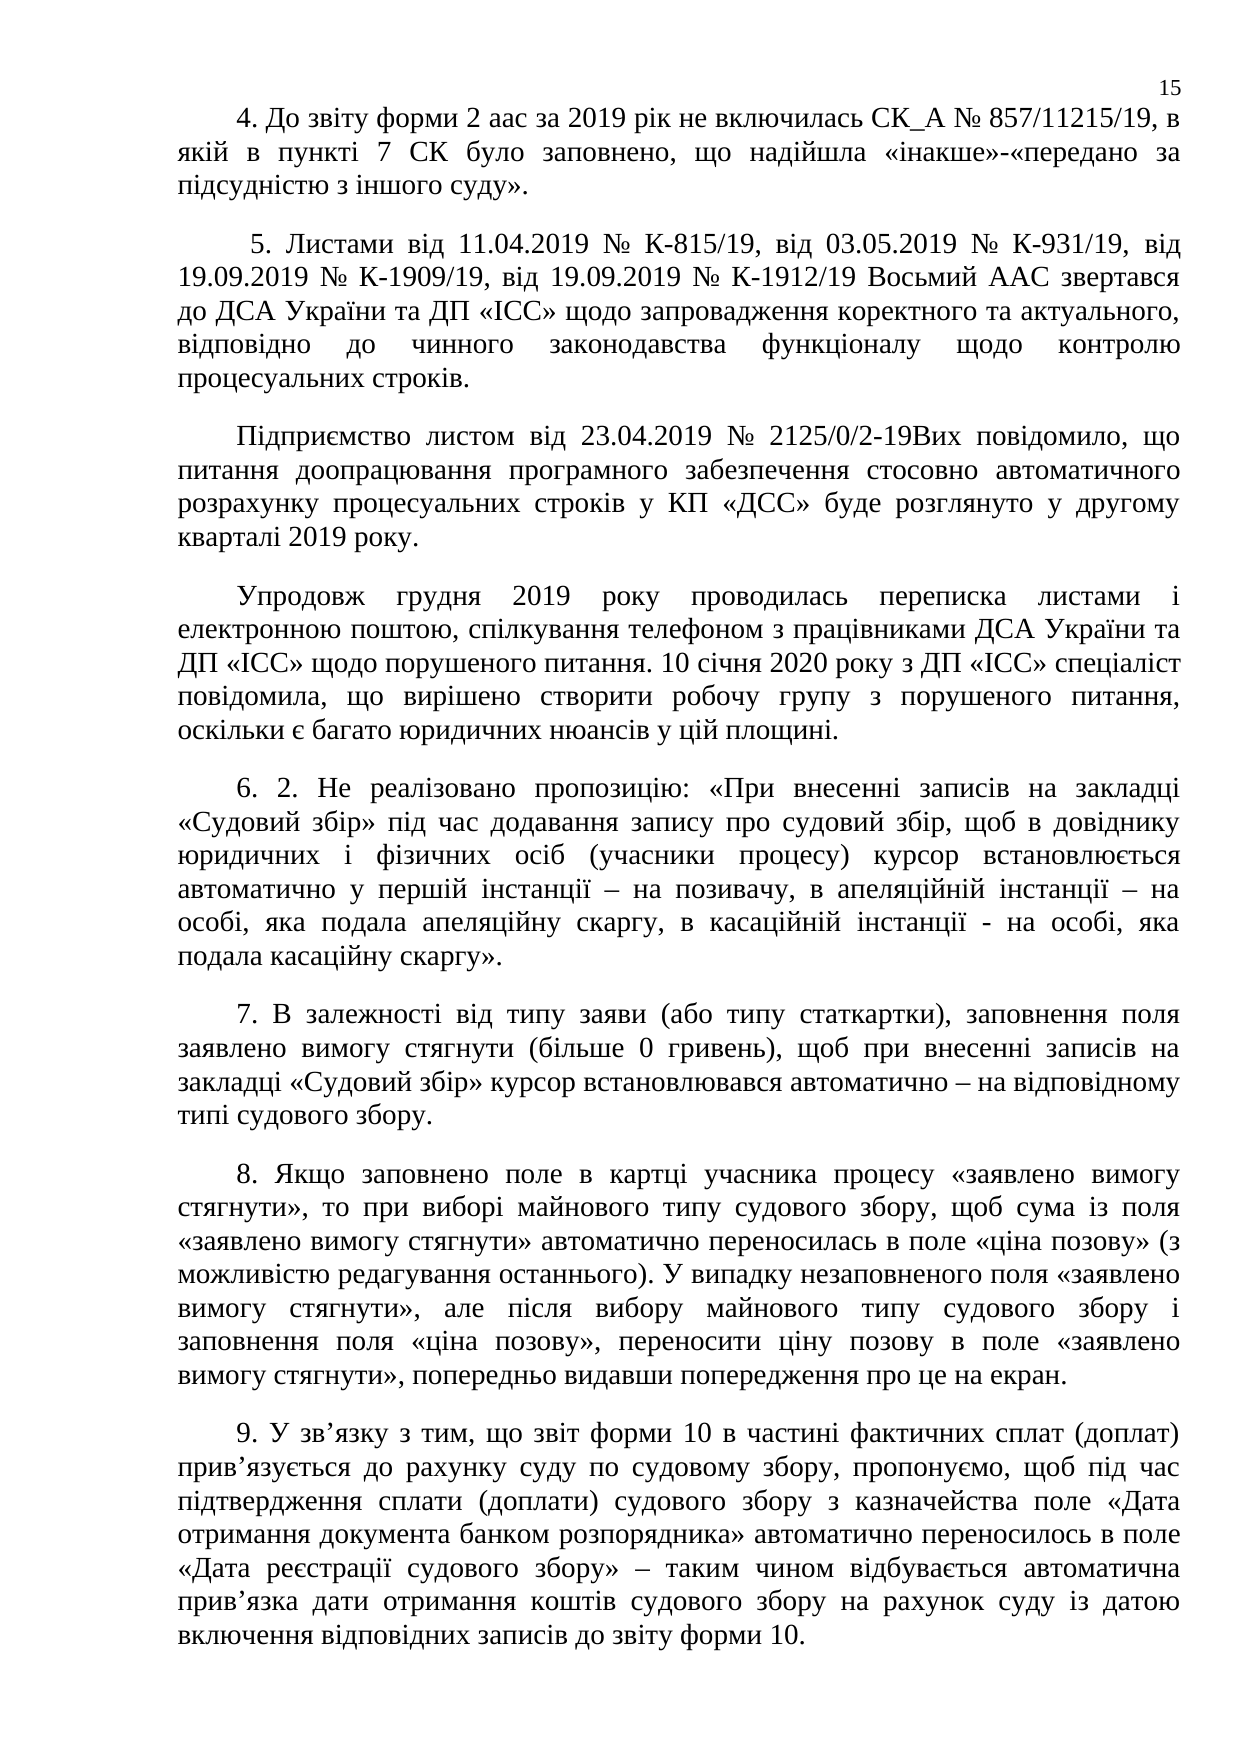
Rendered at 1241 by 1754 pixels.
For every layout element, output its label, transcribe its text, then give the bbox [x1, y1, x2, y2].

text 5. Листами від 11.04.2019 № К-815/19, від 03.05.2019 № К-931/19, від 19.09.2019 № К-1909/19, від 19.09.2019 № К-1912/19 Восьмий ААС звертався до ДСА України та ДП «ІСС» щодо запровадження коректного та актуального, відповідно до чинного законодавства функціоналу щодо контролю процесуальних строків. [177, 226, 1181, 393]
text 6. 2. Не реалізовано пропозицію: «При внесенні записів на закладці «Судовий збір» під час додавання запису про судовий збір, щоб в довіднику юридичних і фізичних осіб (учасники процесу) курсор встановлюється автоматично у першій інстанції – на позивачу, в апеляційній інстанції – на особі, яка подала апеляційну скаргу, в касаційній інстанції - на особі, яка подала касаційну скаргу». [177, 770, 1181, 972]
text 9. У зв’язку з тим, що звіт форми 10 в частині фактичних сплат (доплат) прив’язується до рахунку суду по судовому збору, пропонуємо, щоб під час підтвердження сплати (доплати) судового збору з казначейства поле «Дата отримання документа банком розпорядника» автоматично переносилось в поле «Дата реєстрації судового збору» – таким чином відбувається автоматична прив’язка дати отримання коштів судового збору на рахунок суду із датою включення відповідних записів до звіту форми 10. [177, 1416, 1181, 1650]
text 7. В залежності від типу заяви (або типу статкартки), заповнення поля заявлено вимогу стягнути (більше 0 гривень), щоб при внесенні записів на закладці «Судовий збір» курсор встановлювався автоматично – на відповідному типі судового збору. [177, 997, 1181, 1131]
text 4. До звіту форми 2 аас за 2019 рік не включилась СК_А № 857/11215/19, в якій в пункті 7 СК було заповнено, що надійшла «інакше»-«передано за підсудністю з іншого суду». [177, 100, 1181, 201]
text 8. Якщо заповнено поле в картці учасника процесу «заявлено вимогу стягнути», то при виборі майнового типу судового збору, щоб сума із поля «заявлено вимогу стягнути» автоматично переносилась в поле «ціна позову» (з можливістю редагування останнього). У випадку незаповненого поля «заявлено вимогу стягнути», але після вибору майнового типу судового збору і заповнення поля «ціна позову», переносити ціну позову в поле «заявлено вимогу стягнути», попередньо видавши попередження про це на екран. [177, 1156, 1181, 1391]
text Упродовж грудня 2019 року проводилась переписка листами і електронною поштою, спілкування телефоном з працівниками ДСА України та ДП «ІСС» щодо порушеного питання. 10 січня 2020 року з ДП «ІСС» спеціаліст повідомила, що вирішено створити робочу групу з порушеного питання, оскільки є багато юридичних нюансів у цій площині. [177, 578, 1181, 745]
text Підприємство листом від 23.04.2019 № 2125/0/2-19Вих повідомило, що питання доопрацювання програмного забезпечення стосовно автоматичного розрахунку процесуальних строків у КП «ДСС» буде розглянуто у другому кварталі 2019 року. [177, 418, 1181, 553]
